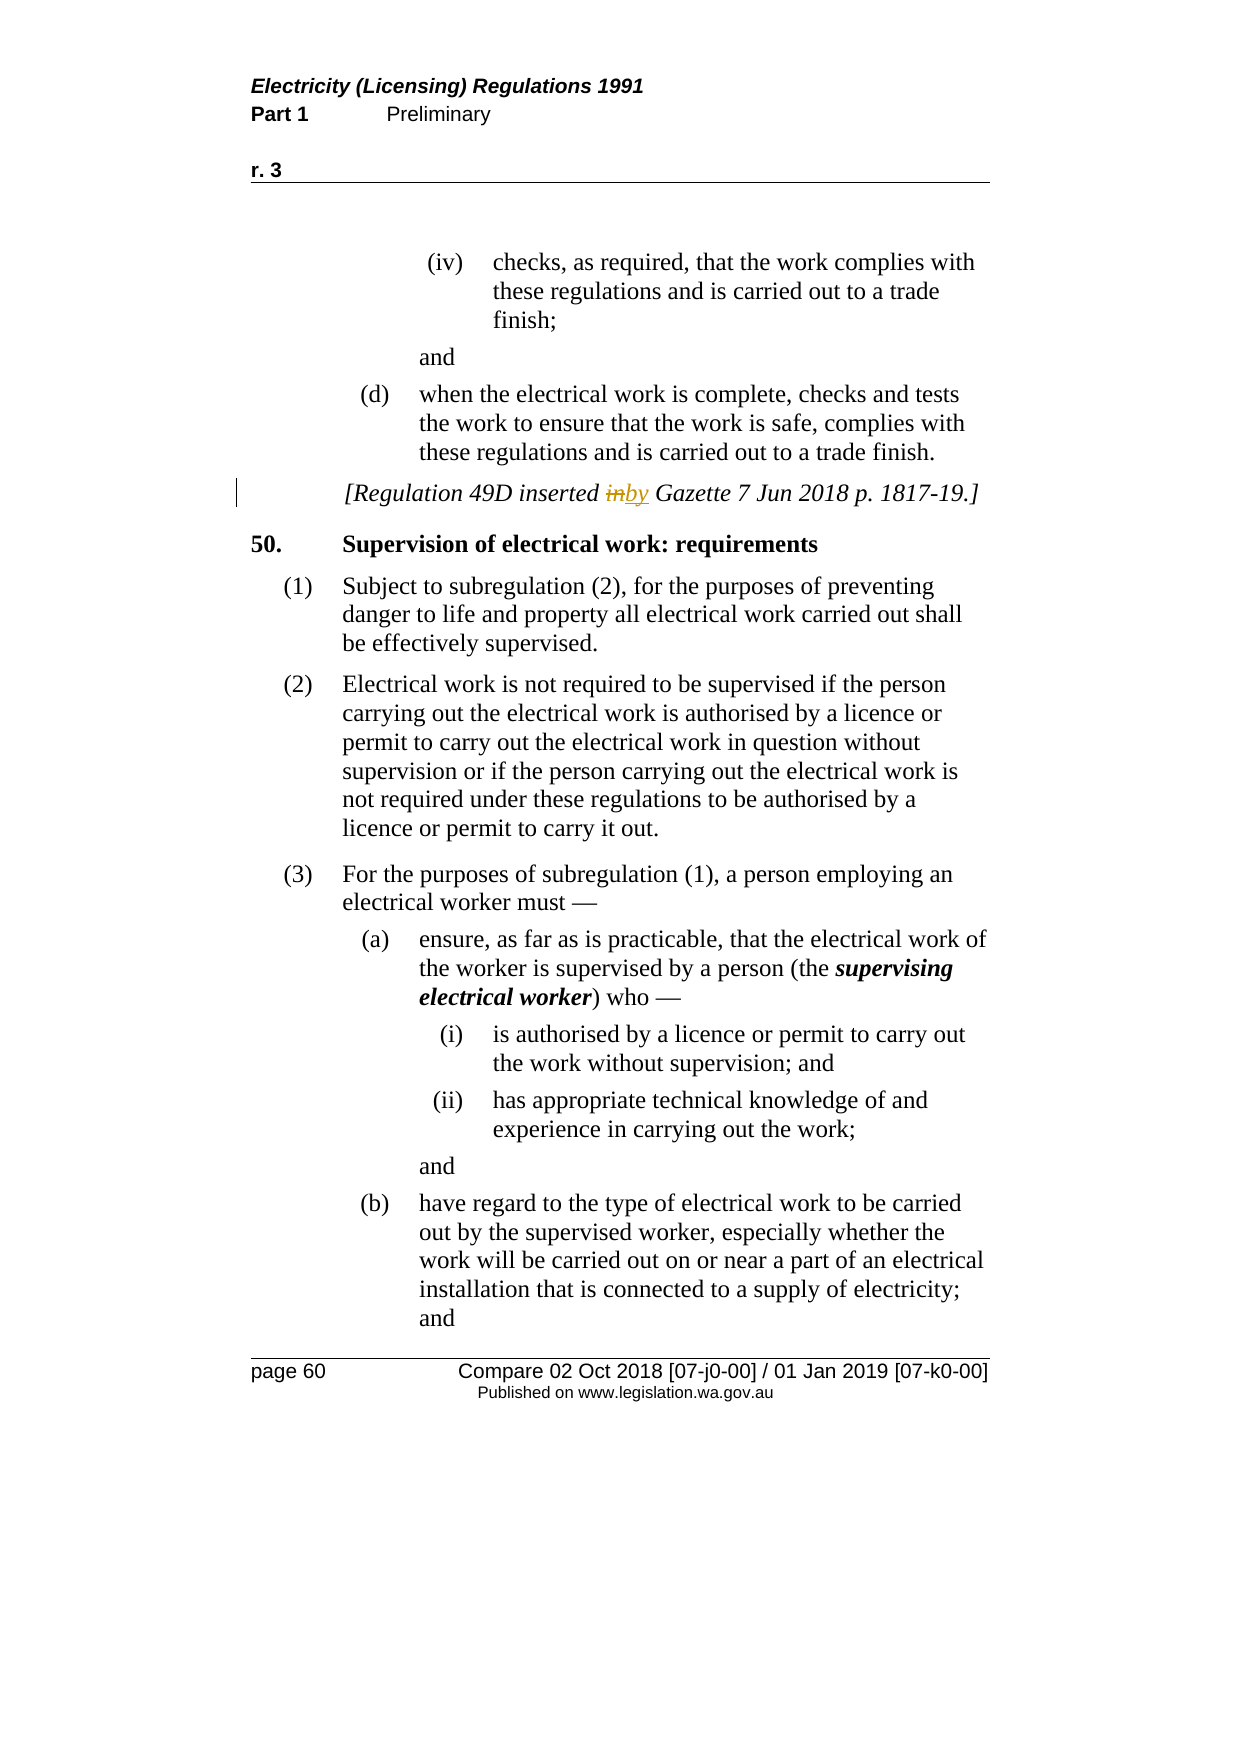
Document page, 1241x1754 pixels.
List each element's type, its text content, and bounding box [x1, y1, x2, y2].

text (iv) checks, as required, that the work complies with these regulations and is carried out to a trade finish; [251, 247, 990, 334]
text (ii) has appropriate technical knowledge of and experience in carrying out the work; [251, 1085, 990, 1142]
text and [251, 1151, 990, 1179]
text [Regulation 49D inserted Gazette 7 Jun 2018 p. 1817-19.] [251, 478, 990, 507]
text (b) have regard to the type of electrical work to be carried out by the supervised worker, especially whether the work will be carried out on or near a part of an electrical installation that is connected to a supply of electricity; and [251, 1188, 990, 1332]
text (d) when the electrical work is complete, checks and tests the work to ensure that the work is safe, complies with these regulations and is carried out to a trade finish. [251, 379, 990, 465]
text (3) For the purposes of subregulation (1), a person employing an electrical worker must — [251, 859, 990, 916]
text (1) Subject to subregulation (2), for the purposes of preventing danger to life and property all electrical work carried out shall be effectively supervised. [251, 571, 990, 657]
text and [251, 342, 990, 371]
text (2) Electrical work is not required to be supervised if the person carrying out the electrical work is authorised by a licence or permit to carry out the electrical work in question without supervision or if the person carrying out the electrical work is not required under these regulations to be authorised by a licence or permit to carry it out. [251, 669, 990, 842]
text (i) is authorised by a licence or permit to carry out the work without supervision; and [251, 1019, 990, 1077]
subtitle 50. Supervision of electrical work: requirements [251, 529, 990, 558]
text (a) ensure, as far as is practicable, that the electrical work of the worker is supervised by a person (the supervising electrical worker) who — [251, 924, 990, 1011]
